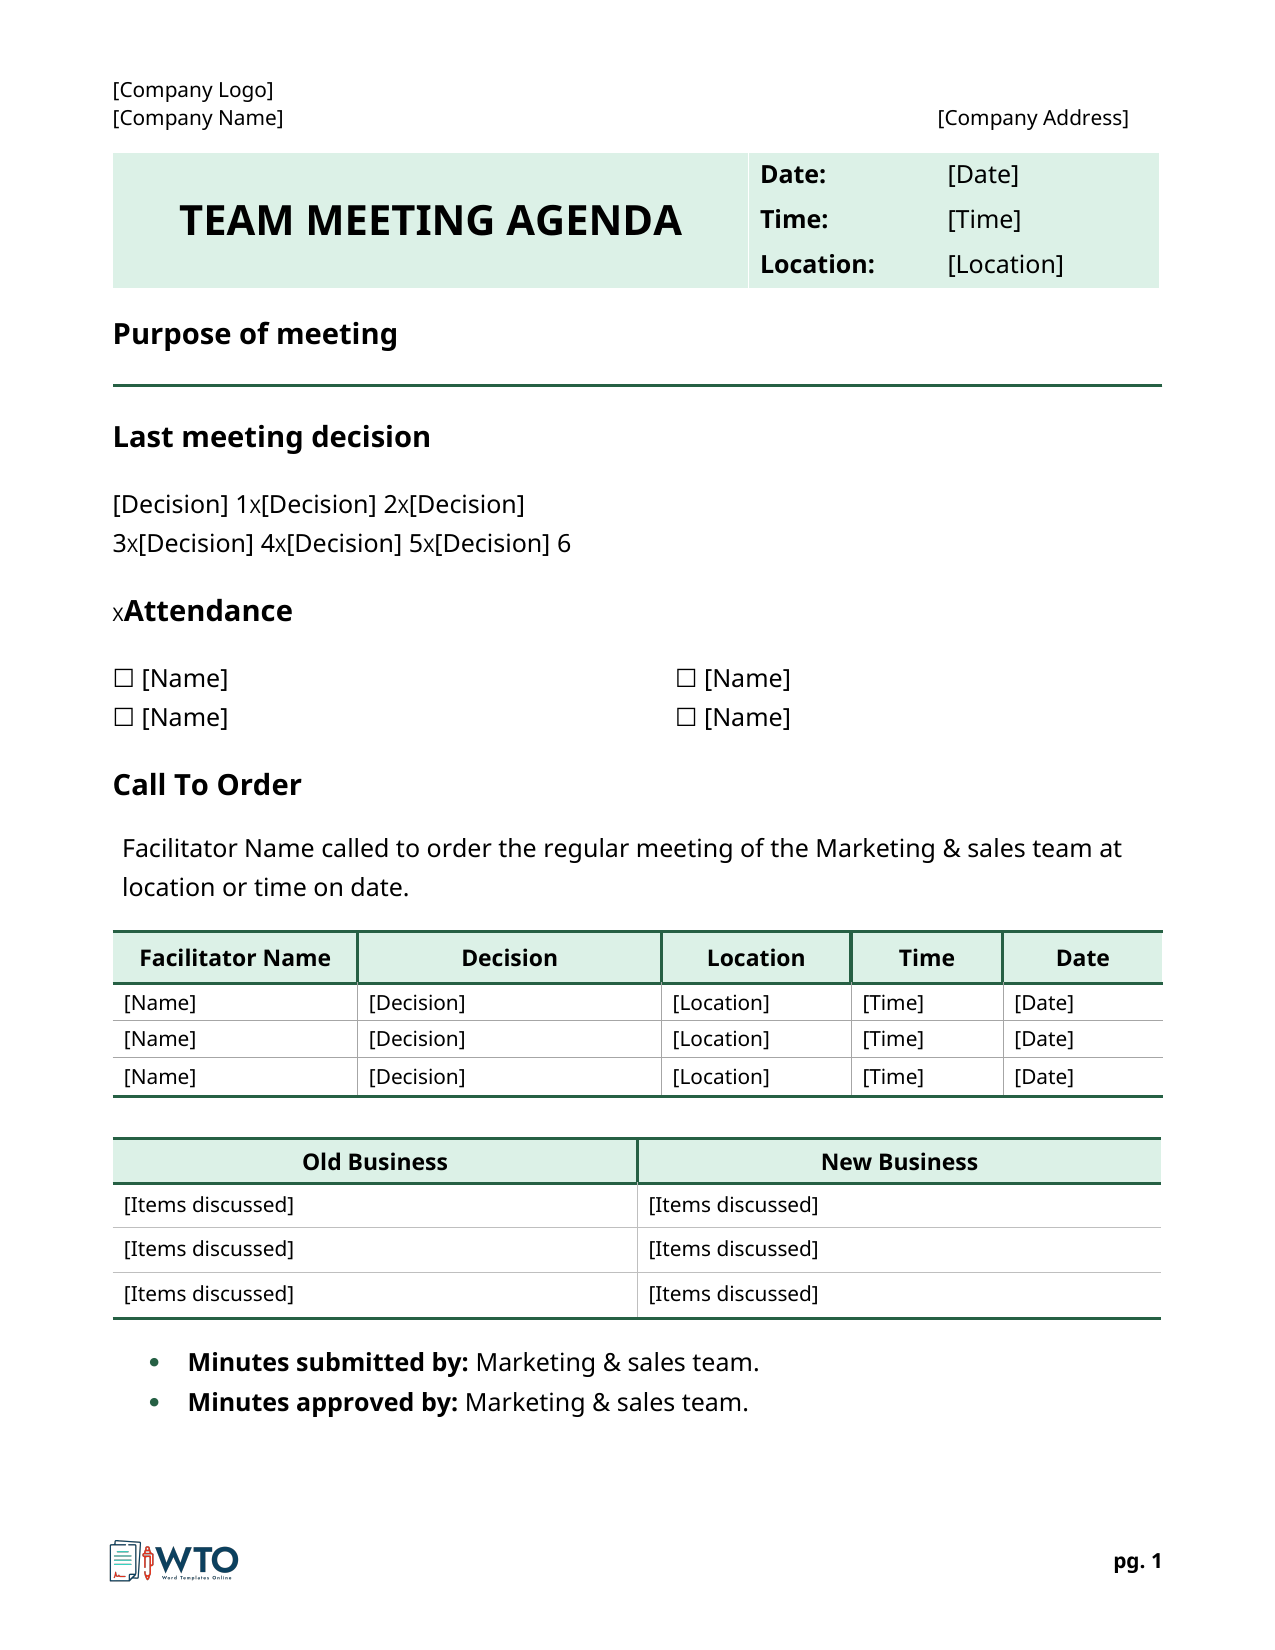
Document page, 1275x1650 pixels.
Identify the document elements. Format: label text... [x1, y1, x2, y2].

table_header Date [1004, 933, 1162, 982]
table_cell [Items discussed] [113, 1273, 637, 1317]
table_cell [Name] [113, 985, 357, 1020]
table_cell [Location] [936, 243, 1159, 288]
list Minutes submitted by: Marketing & sales team. [150, 1345, 1162, 1379]
table_header Time [853, 933, 1001, 982]
table_cell [Time] [852, 985, 1003, 1020]
list Minutes approved by: Marketing & sales team. [150, 1384, 1162, 1418]
table_cell [Location] [662, 985, 851, 1020]
text [Name] [112, 661, 600, 695]
text Last meeting decision [112, 416, 1162, 456]
table_cell [Items discussed] [113, 1185, 637, 1227]
picture [106, 1538, 246, 1586]
table_header Old Business [113, 1140, 636, 1182]
text Attendance [112, 590, 1162, 630]
table_header Facilitator Name [113, 933, 356, 982]
table_cell [Location] [662, 1021, 851, 1057]
table_cell [Items discussed] [638, 1228, 1161, 1272]
text Facilitator Name called to order the regular meeting of the Marketing & sales team at location or time on date. [122, 831, 1162, 904]
table_header TEAM MEETING AGENDA [113, 153, 748, 288]
text [Name] [675, 700, 1162, 734]
table_cell [Decision] [358, 1058, 661, 1095]
table_cell [Items discussed] [638, 1273, 1161, 1317]
text [Name] [675, 661, 1162, 695]
table_cell [Name] [113, 1058, 357, 1095]
text Call To Order [112, 764, 1162, 804]
text [Name] [112, 700, 600, 734]
table_header Date: [749, 153, 936, 198]
table_cell Time: [749, 198, 936, 243]
table_cell [Decision] [358, 1021, 661, 1057]
table_cell [Name] [113, 1021, 357, 1057]
table_header New Business [639, 1140, 1161, 1182]
table_cell [Decision] [358, 985, 661, 1020]
table_cell [Location] [662, 1058, 851, 1095]
table_header Decision [359, 933, 660, 982]
table_cell Location: [749, 243, 936, 288]
table_header Location [663, 933, 849, 982]
table_cell [Items discussed] [638, 1185, 1161, 1227]
table_cell [Time] [936, 198, 1159, 243]
table_cell [Items discussed] [113, 1228, 637, 1272]
table_cell [Time] [852, 1058, 1003, 1095]
text Purpose of meeting [112, 313, 1162, 387]
table_cell [Time] [852, 1021, 1003, 1057]
